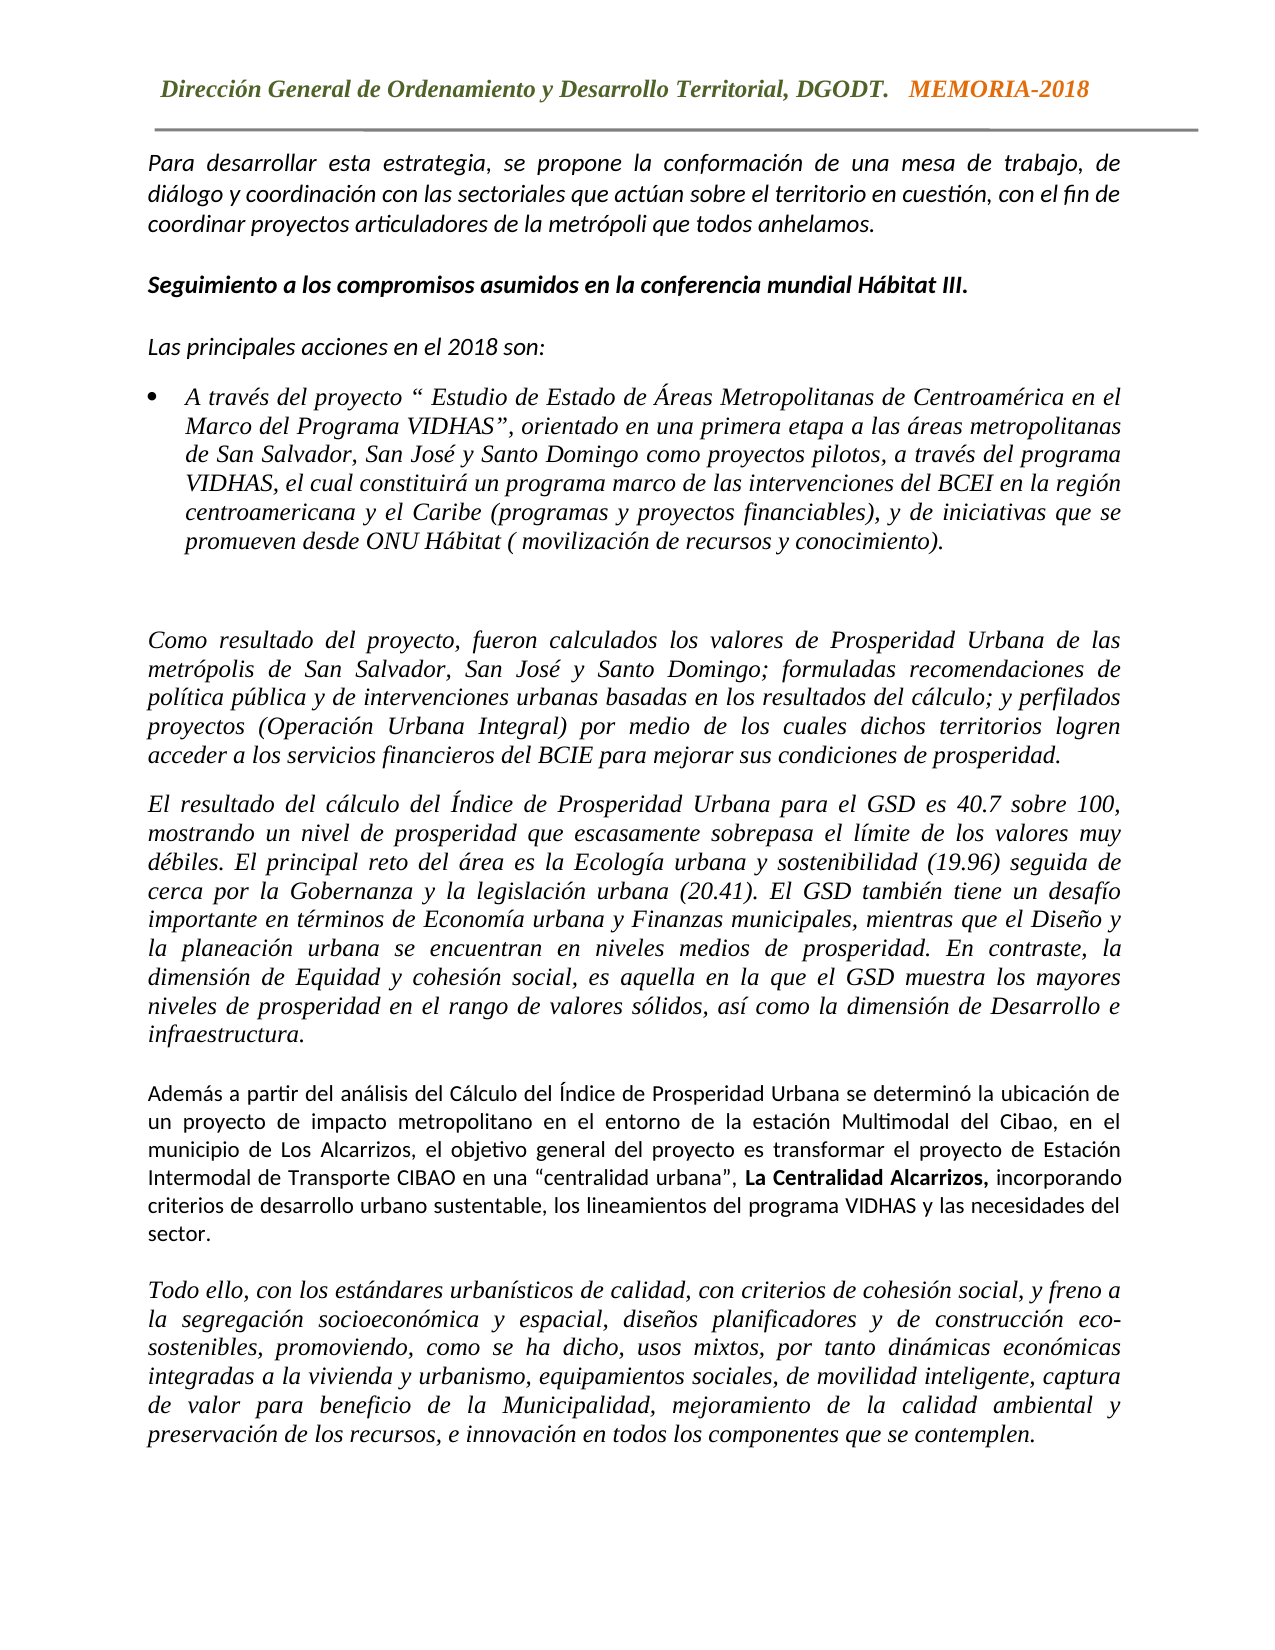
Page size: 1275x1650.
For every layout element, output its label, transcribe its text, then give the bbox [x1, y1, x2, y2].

text Seguimiento a los compromisos asumidos en la conferencia mundial Hábitat III. [148, 270, 1122, 300]
text Las principales acciones en el 2018 son: [148, 331, 1122, 361]
list A través del proyecto “ Estudio de Estado de Áreas Metropolitanas de Centroamérica en el Marco del Programa VIDHAS”, orientado en una primera etapa a las áreas metropolitanas de San Salvador, San José y Santo Domingo como proyectos pilotos, a través del programa VIDHAS, el cual constituirá un programa marco de las intervenciones del BCEI en la región centroamericana y el Caribe (programas y proyectos financiables), y de iniciativas que se promueven desde ONU Hábitat ( movilización de recursos y conocimiento). [148, 382, 1122, 554]
text El resultado del cálculo del Índice de Prosperidad Urbana para el GSD es 40.7 sobre 100, mostrando un nivel de prosperidad que escasamente sobrepasa el límite de los valores muy débiles. El principal reto del área es la Ecología urbana y sostenibilidad (19.96) seguida de cerca por la Gobernanza y la legislación urbana (20.41). El GSD también tiene un desafío importante en términos de Economía urbana y Finanzas municipales, mientras que el Diseño y la planeación urbana se encuentran en niveles medios de prosperidad. En contraste, la dimensión de Equidad y cohesión social, es aquella en la que el GSD muestra los mayores niveles de prosperidad en el rango de valores sólidos, así como la dimensión de Desarrollo e infraestructura. [148, 789, 1122, 1048]
text Para desarrollar esta estrategia, se propone la conformación de una mesa de trabajo, de diálogo y coordinación con las sectoriales que actúan sobre el territorio en cuestión, con el fin de coordinar proyectos articuladores de la metrópoli que todos anhelamos. [148, 148, 1122, 239]
text Todo ello, con los estándares urbanísticos de calidad, con criterios de cohesión social, y freno a la segregación socioeconómica y espacial, diseños planificadores y de construcción eco-sostenibles, promoviendo, como se ha dicho, usos mixtos, por tanto dinámicas económicas integradas a la vivienda y urbanismo, equipamientos sociales, de movilidad inteligente, captura de valor para beneficio de la Municipalidad, mejoramiento de la calidad ambiental y preservación de los recursos, e innovación en todos los componentes que se contemplen. [148, 1275, 1122, 1447]
text Como resultado del proyecto, fueron calculados los valores de Prosperidad Urbana de las metrópolis de San Salvador, San José y Santo Domingo; formuladas recomendaciones de política pública y de intervenciones urbanas basadas en los resultados del cálculo; y perfilados proyectos (Operación Urbana Integral) por medio de los cuales dichos territorios logren acceder a los servicios financieros del BCIE para mejorar sus condiciones de prosperidad. [148, 625, 1122, 769]
text Además a partir del análisis del Cálculo del Índice de Prosperidad Urbana se determinó la ubicación de un proyecto de impacto metropolitano en el entorno de la estación Multimodal del Cibao, en el municipio de Los Alcarrizos, el objetivo general del proyecto es transformar el proyecto de Estación Intermodal de Transporte CIBAO en una “centralidad urbana”, La Centralidad Alcarrizos, incorporando criterios de desarrollo urbano sustentable, los lineamientos del programa VIDHAS y las necesidades del sector. [148, 1079, 1122, 1247]
